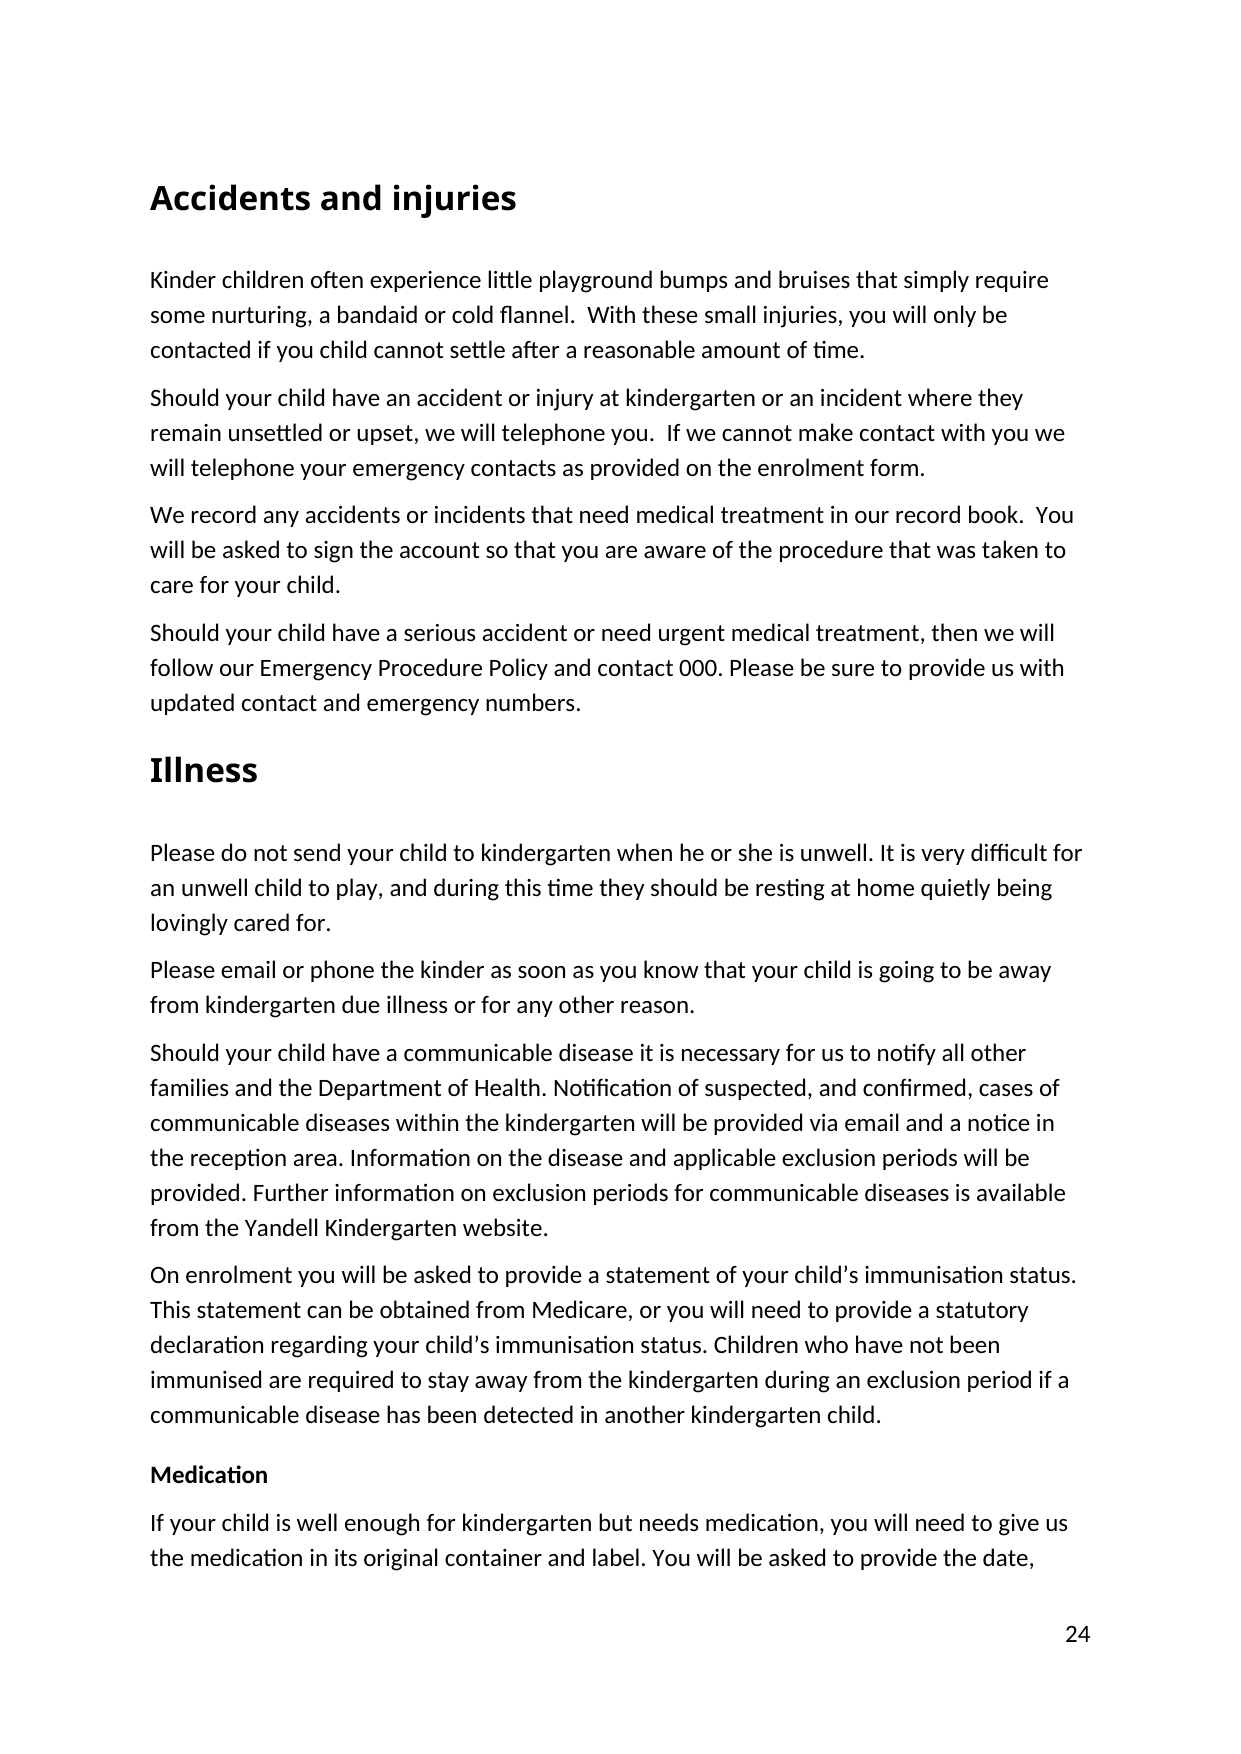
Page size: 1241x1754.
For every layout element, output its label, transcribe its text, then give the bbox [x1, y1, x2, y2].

subtitle Illness [150, 747, 1090, 793]
text Should your child have a serious accident or need urgent medical treatment, then we will follow our Emergency Procedure Policy and contact 000. Please be sure to provide us with updated contact and emergency numbers. [150, 617, 1090, 718]
text On enrolment you will be asked to provide a statement of your child’s immunisation status. This statement can be obtained from Medicare, or you will need to provide a statutory declaration regarding your child’s immunisation status. Children who have not been immunised are required to stay away from the kindergarten during an exclusion period if a communicable disease has been detected in another kindergarten child. [150, 1259, 1090, 1430]
text Should your child have a communicable disease it is necessary for us to notify all other families and the Department of Health. Notification of suspected, and confirmed, cases of communicable diseases within the kindergarten will be provided via email and a notice in the reception area. Information on the disease and applicable exclusion periods will be provided. Further information on exclusion periods for communicable diseases is available from the Yandell Kindergarten website. [150, 1037, 1090, 1242]
text Please email or phone the kinder as soon as you know that your child is going to be away from kindergarten due illness or for any other reason. [150, 954, 1090, 1020]
text Kinder children often experience little playground bumps and bruises that simply require some nurturing, a bandaid or cold flannel. With these small injuries, you will only be contacted if you child cannot settle after a reasonable amount of time. [150, 265, 1090, 365]
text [150, 1507, 1090, 1572]
text Should your child have an accident or injury at kindergarten or an incident where they remain unsettled or upset, we will telephone you. If we cannot make contact with you we will telephone your emergency contacts as provided on the enrolment form. [150, 382, 1090, 483]
subtitle Accidents and injuries [150, 175, 1090, 220]
text Please do not send your child to kindergarten when he or she is unwell. It is very difficult for an unwell child to play, and during this time they should be resting at home quietly being lovingly cared for. [150, 837, 1090, 937]
text We record any accidents or incidents that need medical treatment in our record book. You will be asked to sign the account so that you are aware of the procedure that was taken to care for your child. [150, 500, 1090, 600]
subtitle Medication [150, 1459, 1090, 1490]
